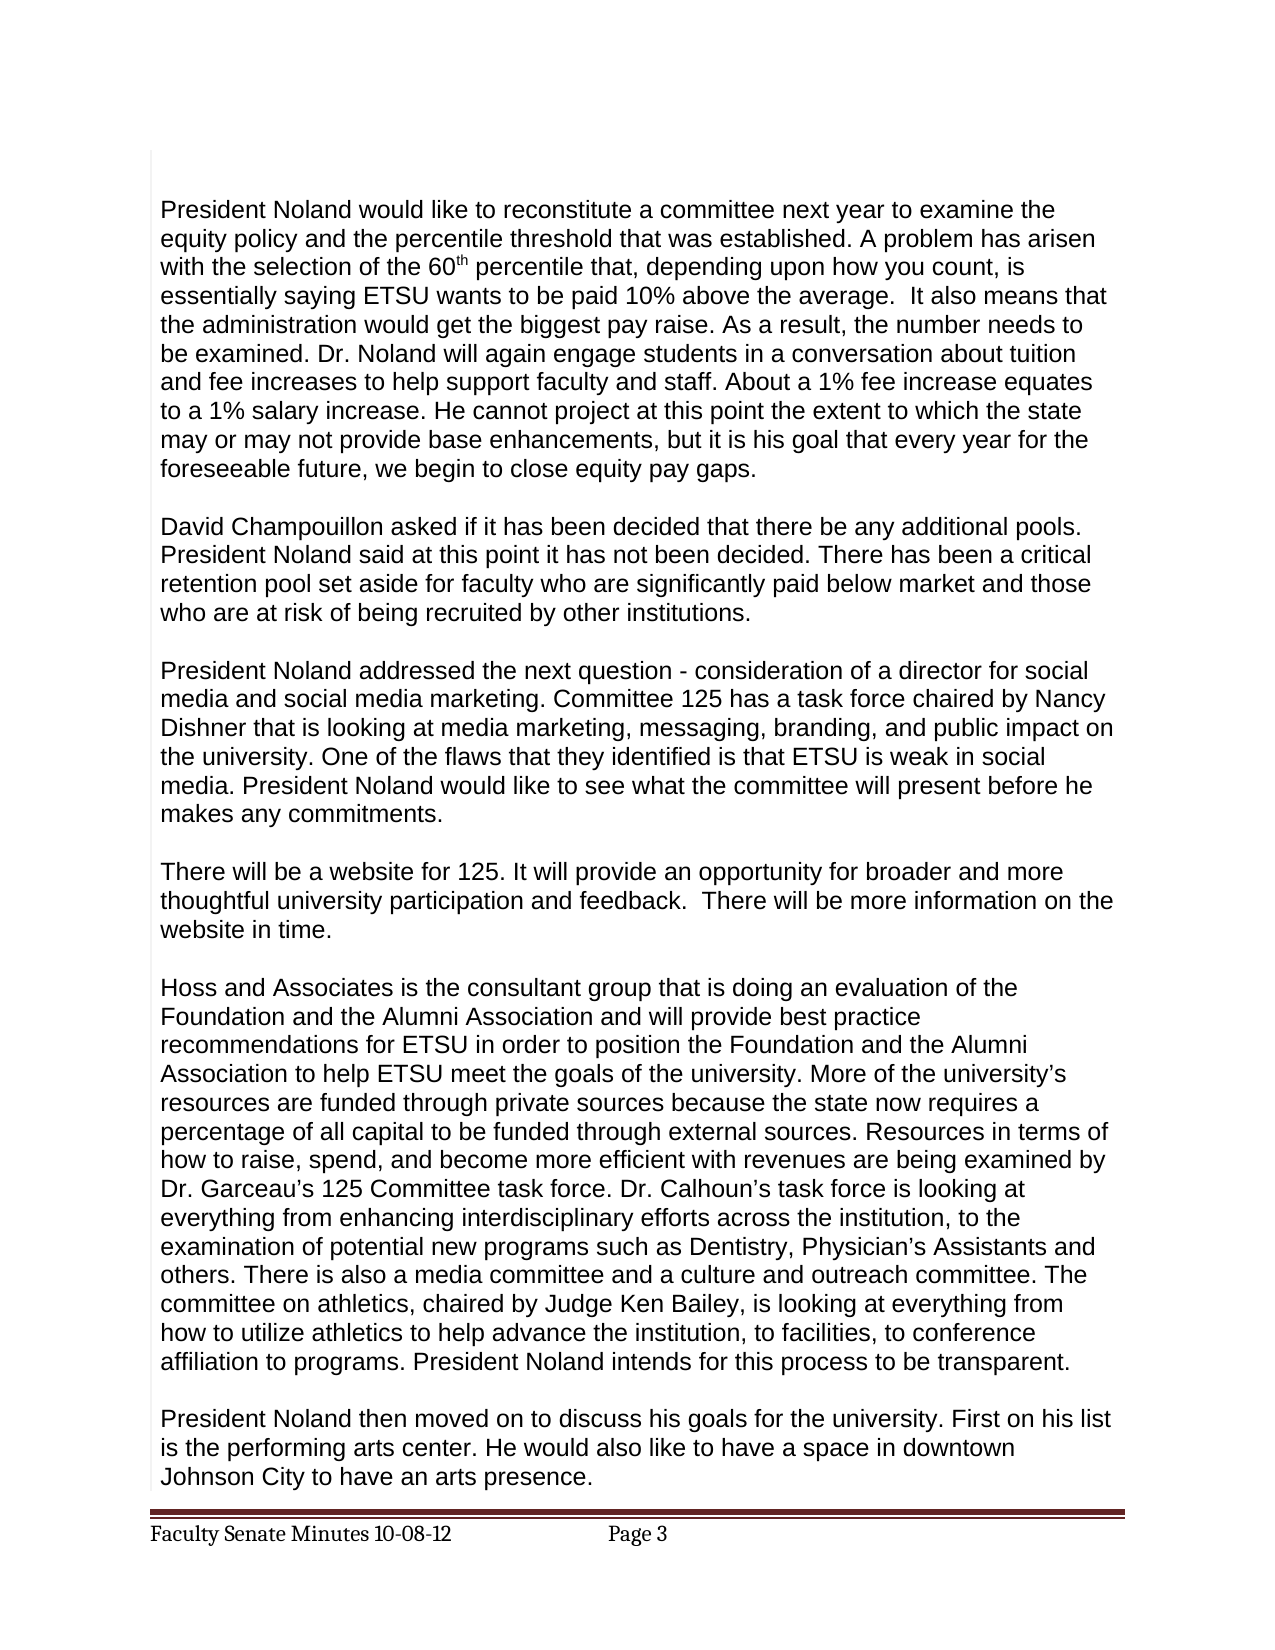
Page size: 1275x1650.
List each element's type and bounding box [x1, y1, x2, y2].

table_header [152, 150, 1115, 1491]
